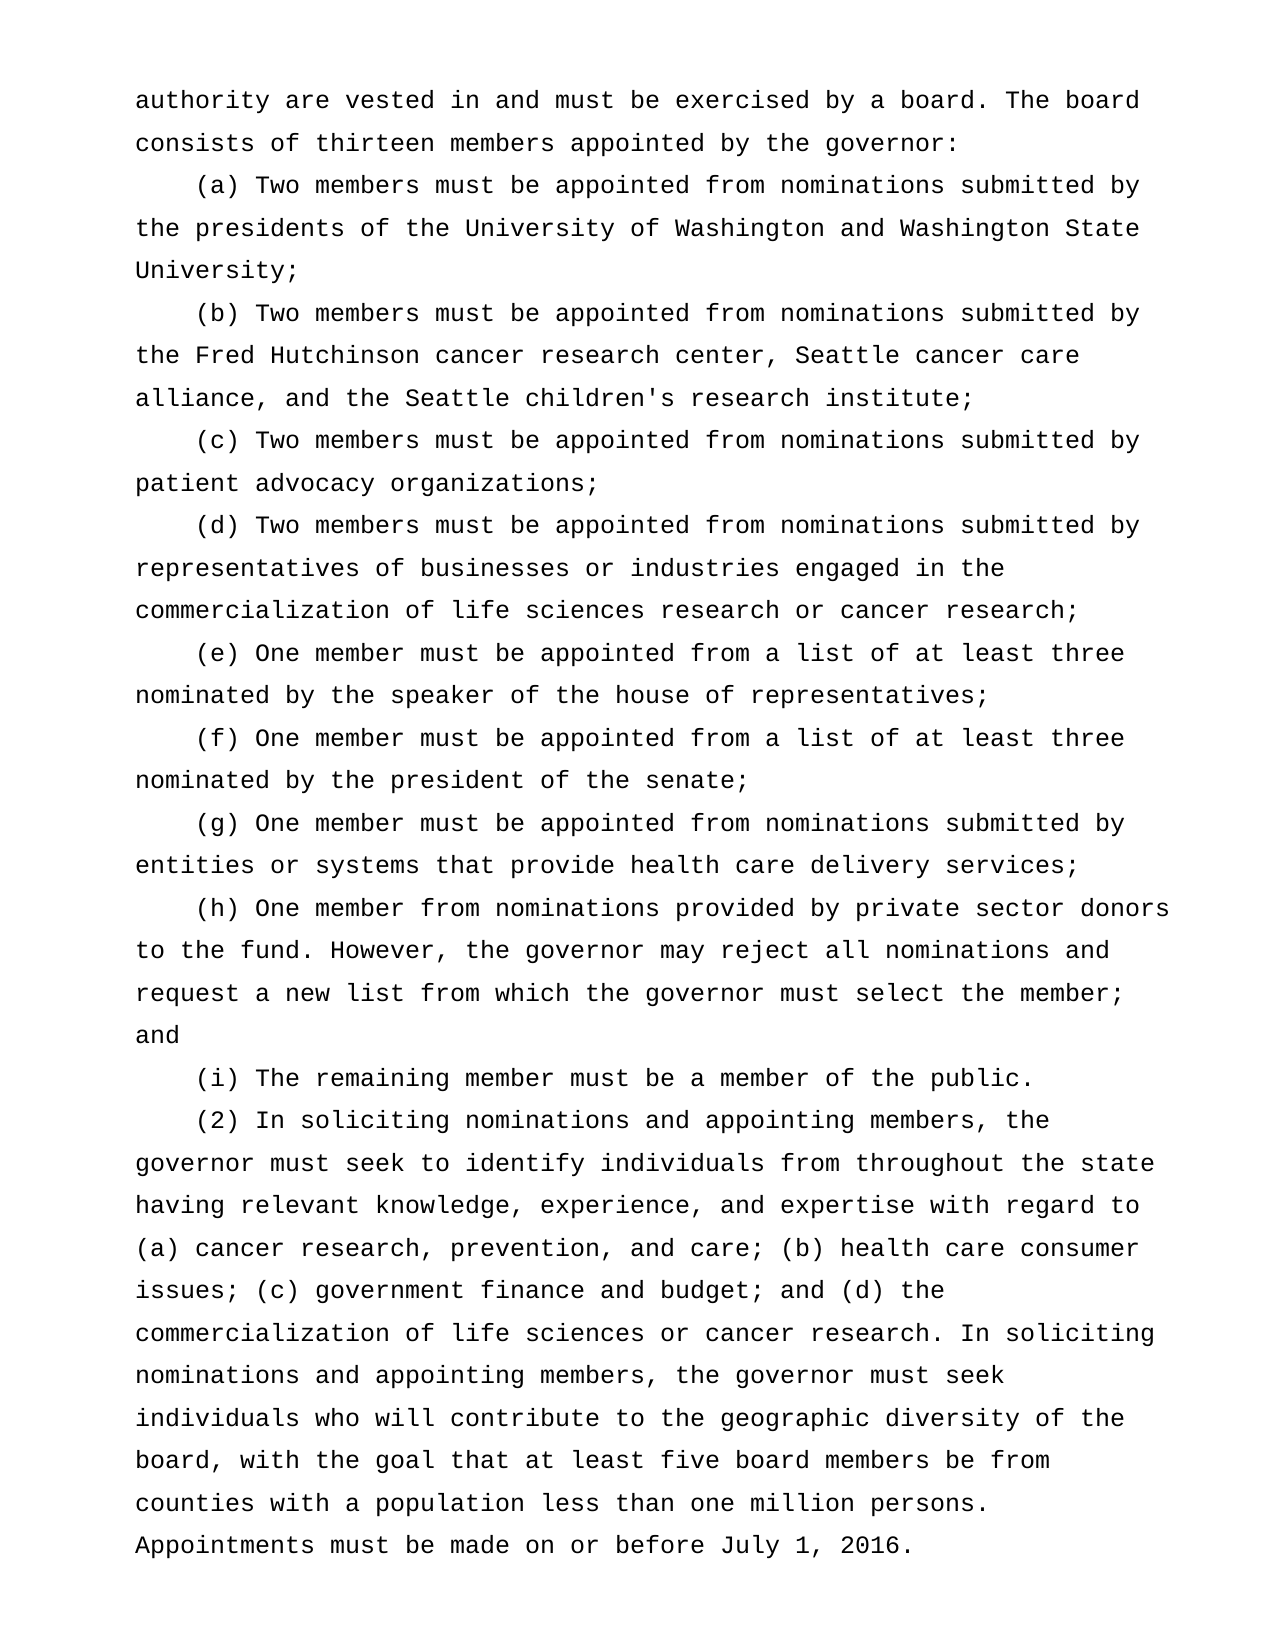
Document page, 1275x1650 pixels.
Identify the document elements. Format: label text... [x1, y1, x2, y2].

text (d) Two members must be appointed from nominations submitted by representatives of businesses or industries engaged in the commercialization of life sciences research or cancer research; [135, 500, 1170, 627]
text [135, 75, 1170, 160]
text (h) One member from nominations provided by private sector donors to the fund. However, the governor may reject all nominations and request a new list from which the governor must select the member; and [135, 882, 1170, 1052]
text (2) In soliciting nominations and appointing members, the governor must seek to identify individuals from throughout the state having relevant knowledge, experience, and expertise with regard to (a) cancer research, prevention, and care; (b) health care consumer issues; (c) government finance and budget; and (d) the commercialization of life sciences or cancer research. In soliciting nominations and appointing members, the governor must seek individuals who will contribute to the geographic diversity of the board, with the goal that at least five board members be from counties with a population less than one million persons. Appointments must be made on or before July 1, 2016. [135, 1095, 1170, 1562]
text (i) The remaining member must be a member of the public. [135, 1052, 1170, 1095]
text (b) Two members must be appointed from nominations submitted by the Fred Hutchinson cancer research center, Seattle cancer care alliance, and the Seattle children's research institute; [135, 287, 1170, 415]
text (c) Two members must be appointed from nominations submitted by patient advocacy organizations; [135, 415, 1170, 500]
text (e) One member must be appointed from a list of at least three nominated by the speaker of the house of representatives; [135, 627, 1170, 712]
text (f) One member must be appointed from a list of at least three nominated by the president of the senate; [135, 712, 1170, 797]
text (g) One member must be appointed from nominations submitted by entities or systems that provide health care delivery services; [135, 797, 1170, 882]
text (a) Two members must be appointed from nominations submitted by the presidents of the University of Washington and Washington State University; [135, 160, 1170, 287]
